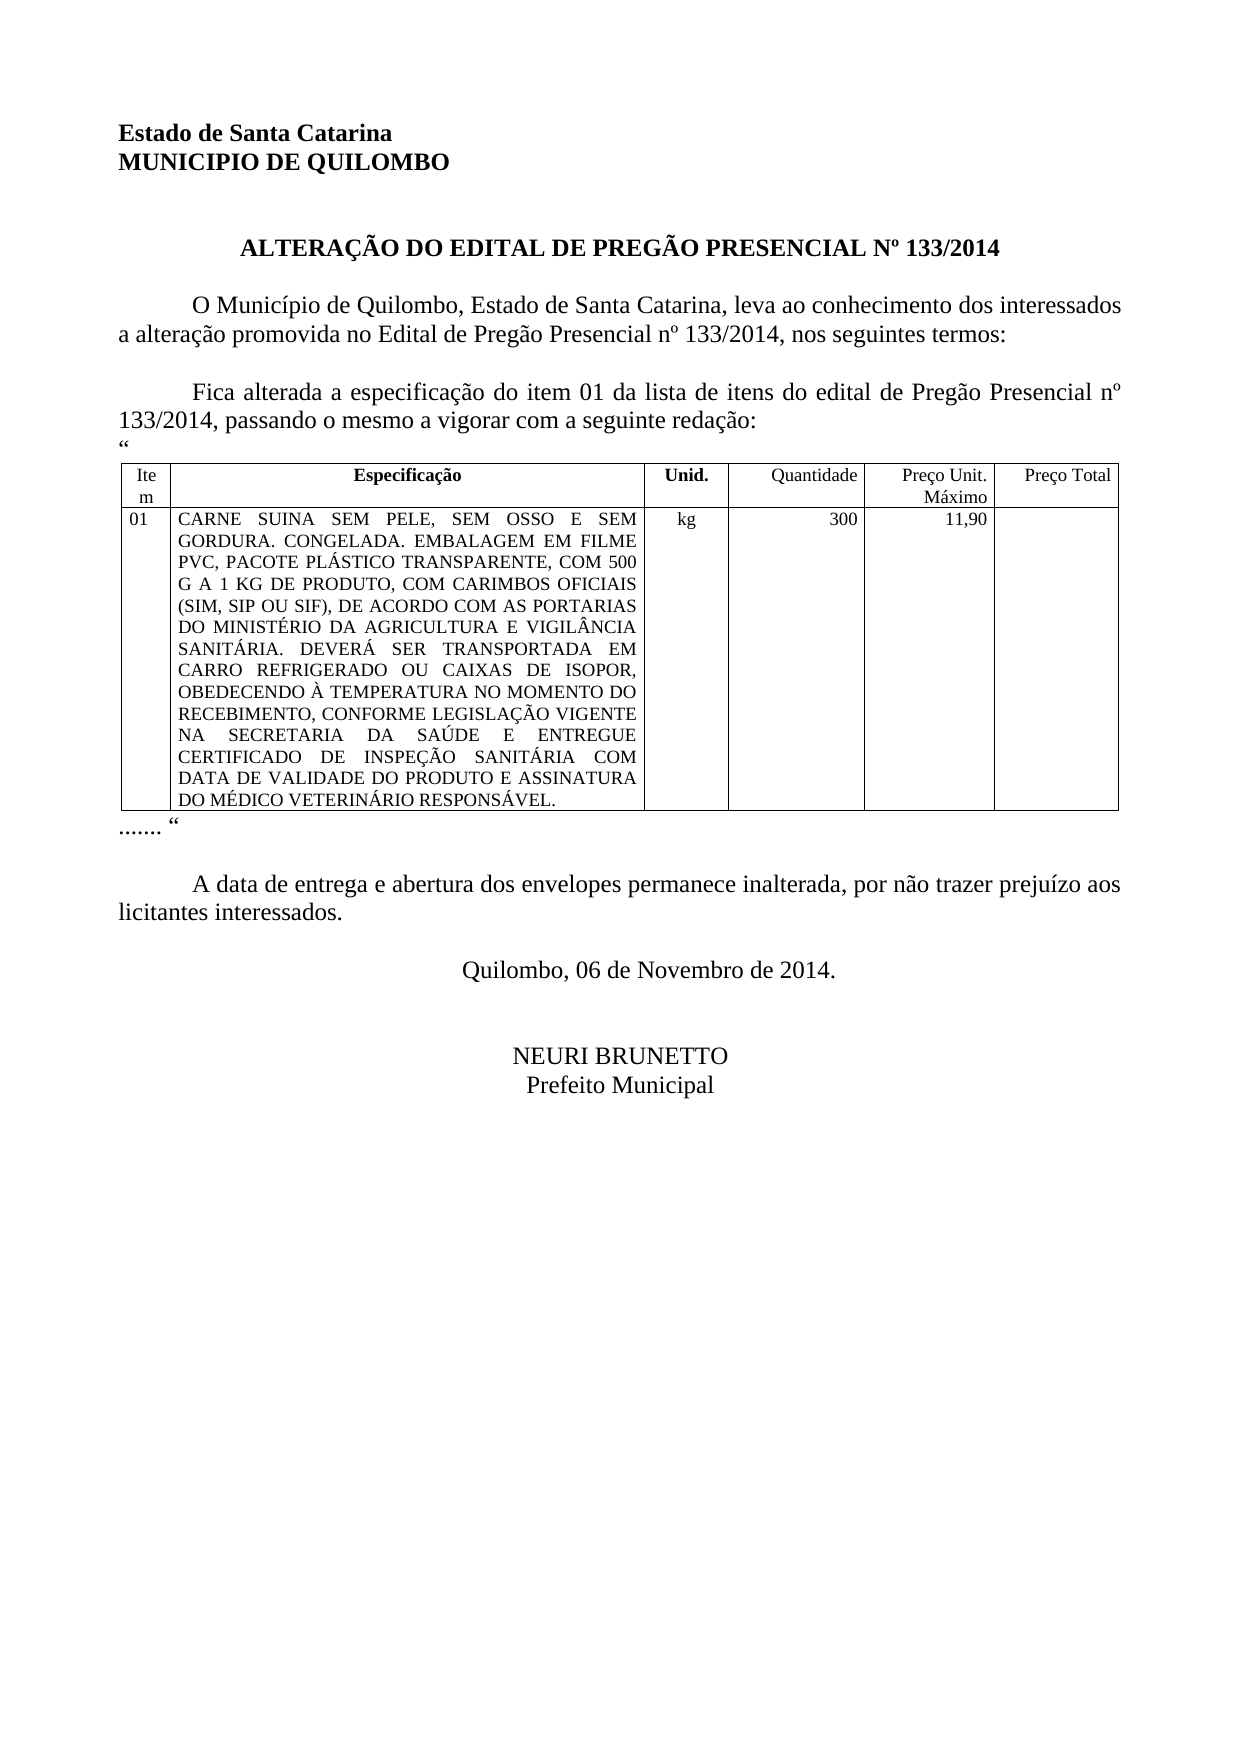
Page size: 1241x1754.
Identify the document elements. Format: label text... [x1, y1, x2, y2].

table_cell CARNE SUINA SEM PELE, SEM OSSO E SEM GORDURA. CONGELADA. EMBALAGEM EM FILME PVC, PACOTE PLÁSTICO TRANSPARENTE, COM 500 G A 1 KG DE PRODUTO, COM CARIMBOS OFICIAIS (SIM, SIP OU SIF), DE ACORDO COM AS PORTARIAS DO MINISTÉRIO DA AGRICULTURA E VIGILÂNCIA SANITÁRIA. DEVERÁ SER TRANSPORTADA EM CARRO REFRIGERADO OU CAIXAS DE ISOPOR, OBEDECENDO À TEMPERATURA NO MOMENTO DO RECEBIMENTO, CONFORME LEGISLAÇÃO VIGENTE NA SECRETARIA DA SAÚDE E ENTREGUE CERTIFICADO DE INSPEÇÃO SANITÁRIA COM DATA DE VALIDADE DO PRODUTO E ASSINATURA DO MÉDICO VETERINÁRIO RESPONSÁVEL. [171, 508, 644, 810]
text Quilombo, 06 de Novembro de 2014. [118, 955, 1122, 984]
text O Município de Quilombo, Estado de Santa Catarina, leva ao conhecimento dos interessados a alteração promovida no Edital de Pregão Presencial nº 133/2014, nos seguintes termos: [118, 291, 1122, 348]
subtitle ALTERAÇÃO DO EDITAL DE PREGÃO PRESENCIAL Nº 133/2014 [118, 233, 1122, 262]
text Prefeito Municipal [118, 1070, 1122, 1099]
table_cell 300 [729, 508, 864, 810]
table_header Unid. [645, 464, 728, 507]
table_header Item [122, 464, 170, 507]
text Fica alterada a especificação do item 01 da lista de itens do edital de Pregão Presencial nº 133/2014, passando o mesmo a vigorar com a seguinte redação: [118, 377, 1122, 434]
table_cell 11,90 [865, 508, 994, 810]
table_cell [995, 508, 1118, 810]
text ....... “ [118, 811, 1122, 840]
subtitle MUNICIPIO DE QUILOMBO [118, 147, 1122, 176]
text A data de entrega e abertura dos envelopes permanece inalterada, por não trazer prejuízo aos licitantes interessados. [118, 869, 1122, 926]
table_cell kg [645, 508, 728, 810]
subtitle Estado de Santa Catarina [118, 118, 1122, 147]
table_header Especificação [171, 464, 644, 507]
table_cell 01 [122, 508, 170, 810]
table_header Quantidade [729, 464, 864, 507]
text “ [118, 434, 1122, 463]
table_header Preço Unit. Máximo [865, 464, 994, 507]
table_header Preço Total [995, 464, 1118, 507]
subtitle NEURI BRUNETTO [118, 1041, 1122, 1070]
